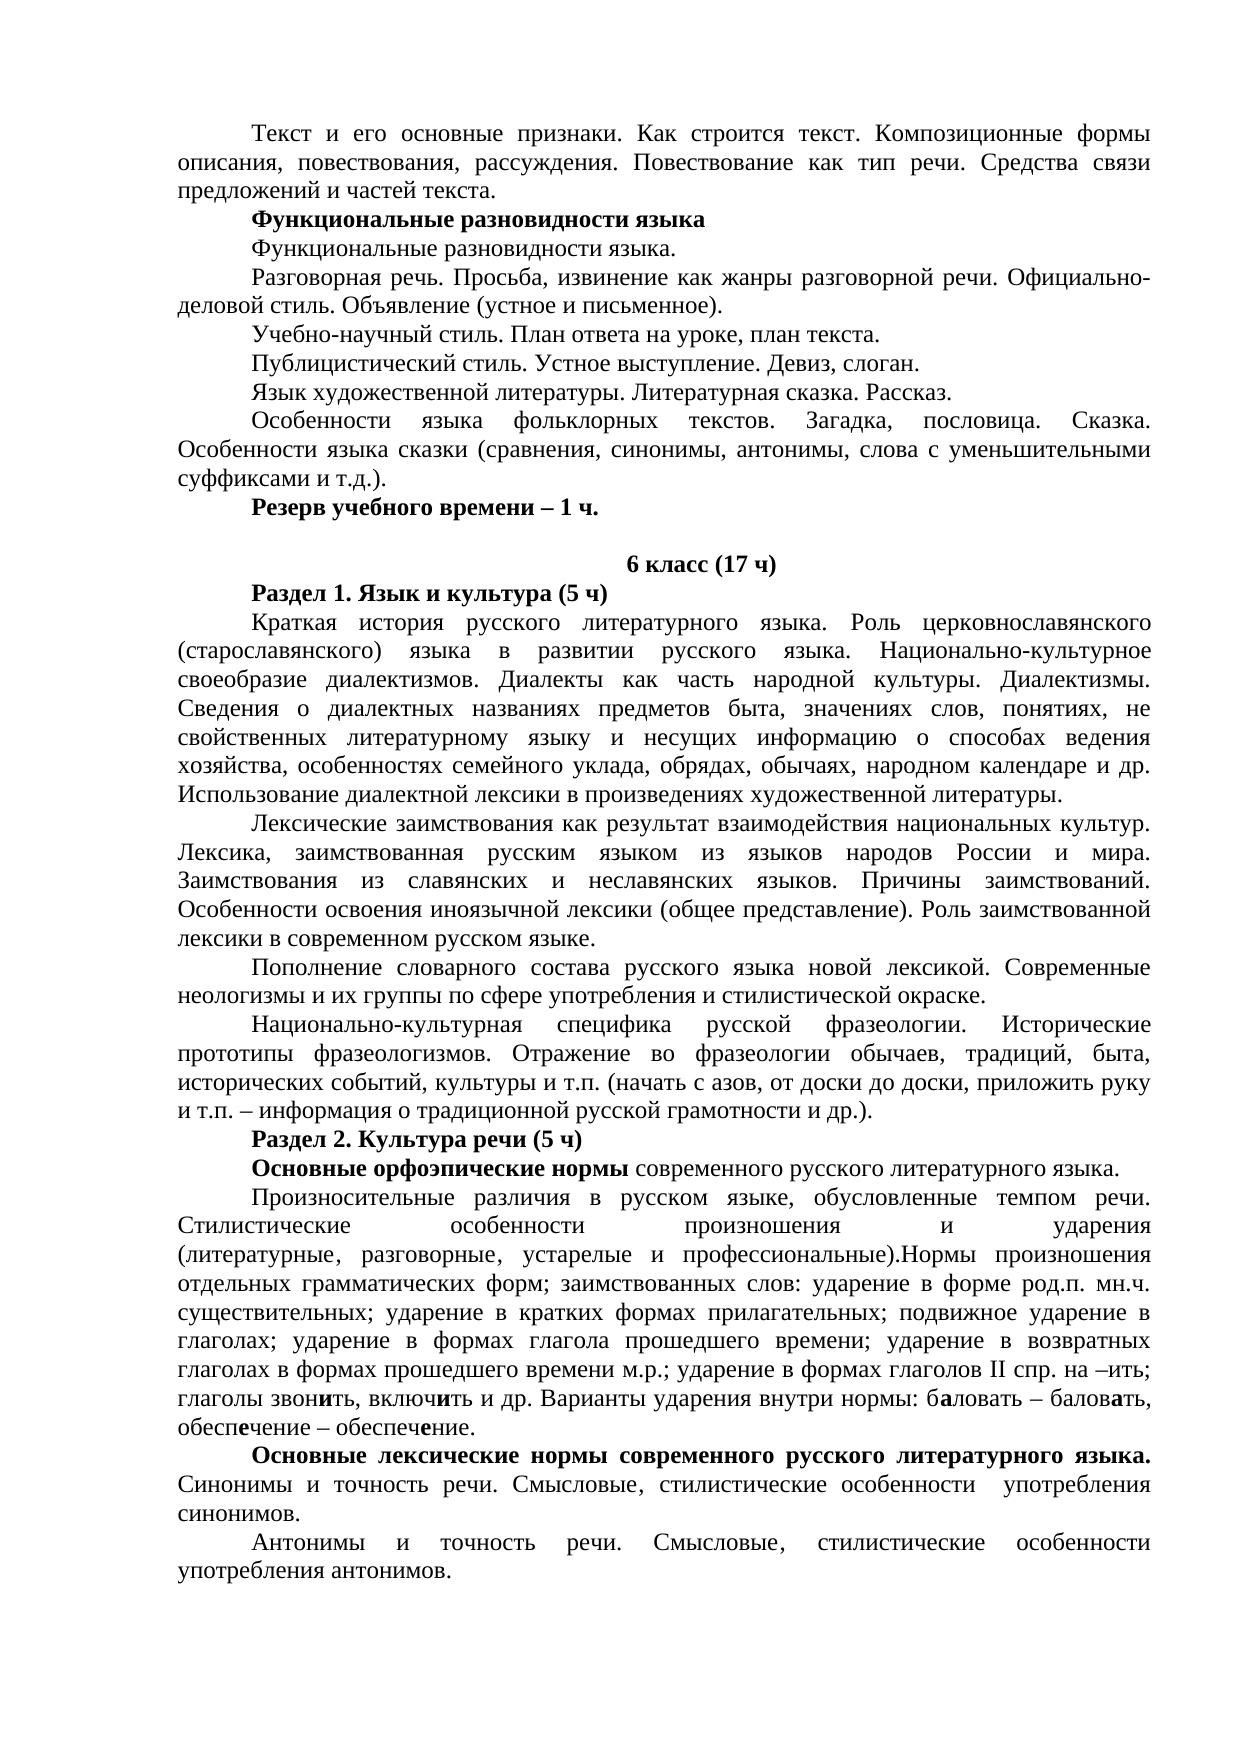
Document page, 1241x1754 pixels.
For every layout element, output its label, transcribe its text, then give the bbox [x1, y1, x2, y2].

text 6 класс (17 ч) [177, 549, 1152, 578]
text Учебно-научный стиль. План ответа на уроке, план текста. [177, 319, 1152, 348]
text Резерв учебного времени – 1 ч. [177, 492, 1152, 521]
text Функциональные разновидности языка. [177, 233, 1152, 262]
text Антонимы и точность речи. Смысловые‚ стилистические особенности употребления антонимов. [177, 1527, 1152, 1584]
text Публицистический стиль. Устное выступление. Девиз, слоган. [177, 348, 1152, 377]
text Раздел 1. Язык и культура (5 ч) [177, 578, 1152, 607]
text Основные лексические нормы современного русского литературного языка. Синонимы и точность речи. Смысловые‚ стилистические особенности употребления синонимов. [177, 1441, 1152, 1527]
text Национально-культурная специфика русской фразеологии. Исторические прототипы фразеологизмов. Отражение во фразеологии обычаев, традиций, быта, исторических событий, культуры и т.п. (начать с азов, от доски до доски, приложить руку и т.п. – информация о традиционной русской грамотности и др.). [177, 1009, 1152, 1124]
text Пополнение словарного состава русского языка новой лексикой. Современные неологизмы и их группы по сфере употребления и стилистической окраске. [177, 952, 1152, 1009]
text Произносительные различия в русском языке, обусловленные темпом речи. Стилистические особенности произношения и ударения (литературные‚ разговорные‚ устарелые и профессиональные).Нормы произношения отдельных грамматических форм; заимствованных слов: ударение в форме род.п. мн.ч. существительных; ударение в кратких формах прилагательных; подвижное ударение в глаголах; ударение в формах глагола прошедшего времени; ударение в возвратных глаголах в формах прошедшего времени м.р.; ударение в формах глаголов II спр. на –ить; глаголы звонить, включить и др. Варианты ударения внутри нормы: баловать – баловать, обеспечение – обеспечение. [177, 1182, 1152, 1441]
text Язык художественной литературы. Литературная сказка. Рассказ. [177, 377, 1152, 406]
text Разговорная речь. Просьба, извинение как жанры разговорной речи. Официально-деловой стиль. Объявление (устное и письменное). [177, 262, 1152, 319]
text Функциональные разновидности языка [177, 204, 1152, 233]
text Особенности языка фольклорных текстов. Загадка, пословица. Сказка. Особенности языка сказки (сравнения, синонимы, антонимы, слова с уменьшительными суффиксами и т.д.). [177, 406, 1152, 492]
text Текст и его основные признаки. Как строится текст. Композиционные формы описания, повествования, рассуждения. Повествование как тип речи. Средства связи предложений и частей текста. [177, 118, 1152, 204]
text Раздел 2. Культура речи (5 ч) [177, 1124, 1152, 1153]
text Краткая история русского литературного языка. Роль церковнославянского (старославянского) языка в развитии русского языка. Национально-культурное своеобразие диалектизмов. Диалекты как часть народной культуры. Диалектизмы. Сведения о диалектных названиях предметов быта, значениях слов, понятиях, не свойственных литературному языку и несущих информацию о способах ведения хозяйства, особенностях семейного уклада, обрядах, обычаях, народном календаре и др. Использование диалектной лексики в произведениях художественной литературы. [177, 607, 1152, 808]
text Лексические заимствования как результат взаимодействия национальных культур. Лексика, заимствованная русским языком из языков народов России и мира. Заимствования из славянских и неславянских языков. Причины заимствований. Особенности освоения иноязычной лексики (общее представление). Роль заимствованной лексики в современном русском языке. [177, 808, 1152, 952]
text Основные орфоэпические нормы современного русского литературного языка. [177, 1153, 1152, 1182]
